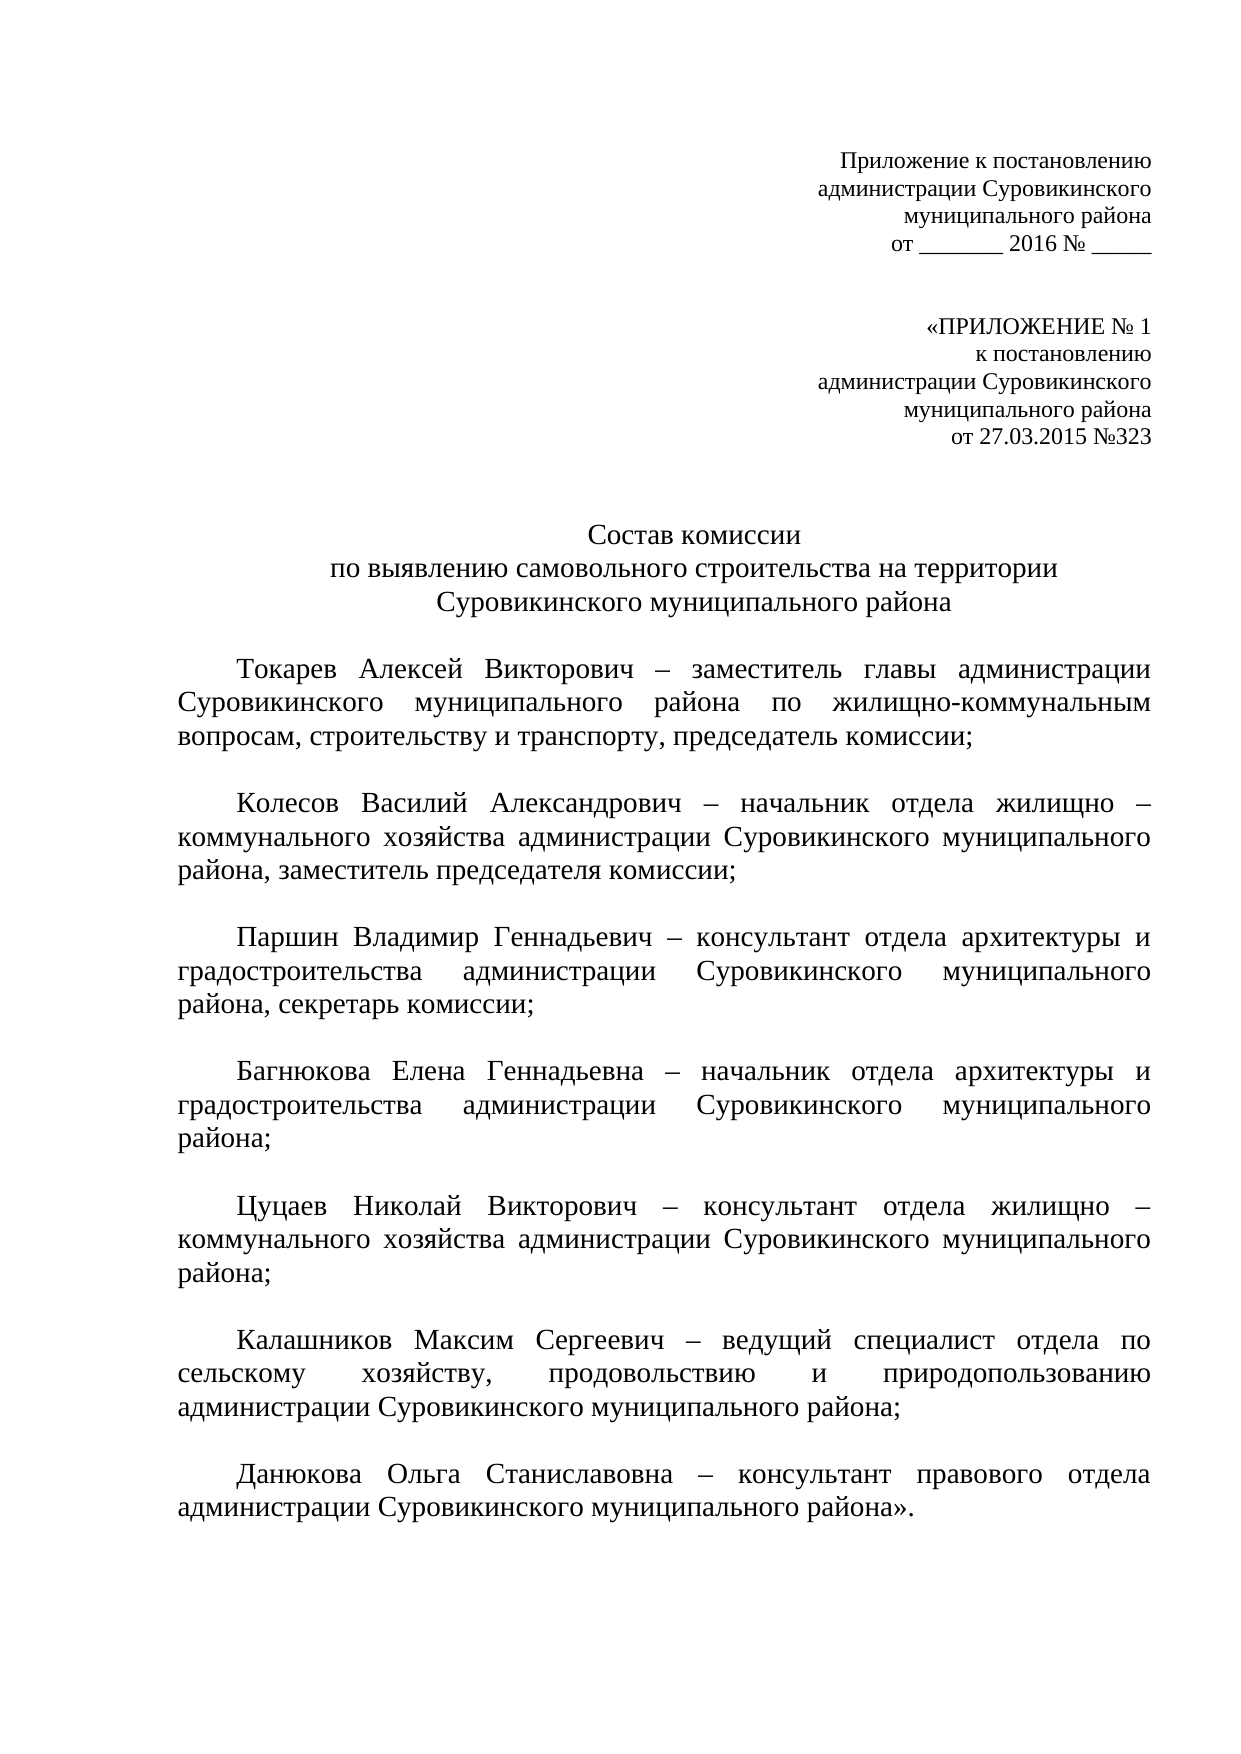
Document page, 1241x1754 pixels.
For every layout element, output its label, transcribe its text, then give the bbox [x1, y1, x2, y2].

text администрации Суровикинского [177, 367, 1152, 394]
text Багнюкова Елена Геннадьевна – начальник отдела архитектуры и градостроительства администрации Суровикинского муниципального района; [177, 1053, 1152, 1154]
text муниципального района [177, 201, 1152, 229]
text Цуцаев Николай Викторович – консультант отдела жилищно – коммунального хозяйства администрации Суровикинского муниципального района; [177, 1188, 1152, 1288]
text от 27.03.2015 №323 [177, 422, 1152, 450]
text от _______ 2016 № _____ [177, 229, 1152, 257]
text Приложение к постановлению [177, 146, 1152, 174]
text Токарев Алексей Викторович – заместитель главы администрации Суровикинского муниципального района по жилищно-коммунальным вопросам, строительству и транспорту, председатель комиссии; [177, 651, 1152, 752]
text администрации Суровикинского [177, 174, 1152, 201]
text Паршин Владимир Геннадьевич – консультант отдела архитектуры и градостроительства администрации Суровикинского муниципального района, секретарь комиссии; [177, 919, 1152, 1020]
text по выявлению самовольного строительства на территории [177, 550, 1152, 584]
text муниципального района [177, 394, 1152, 422]
text «ПРИЛОЖЕНИЕ № 1 [177, 312, 1152, 339]
text к постановлению [177, 339, 1152, 367]
text Колесов Василий Александрович – начальник отдела жилищно – коммунального хозяйства администрации Суровикинского муниципального района, заместитель председателя комиссии; [177, 785, 1152, 886]
text Суровикинского муниципального района [177, 584, 1152, 617]
text Калашников Максим Сергеевич – ведущий специалист отдела по сельскому хозяйству, продовольствию и природопользованию администрации Суровикинского муниципального района; [177, 1322, 1152, 1422]
text Состав комиссии [177, 517, 1152, 550]
text Данюкова Ольга Станиславовна – консультант правового отдела администрации Суровикинского муниципального района». [177, 1456, 1152, 1523]
